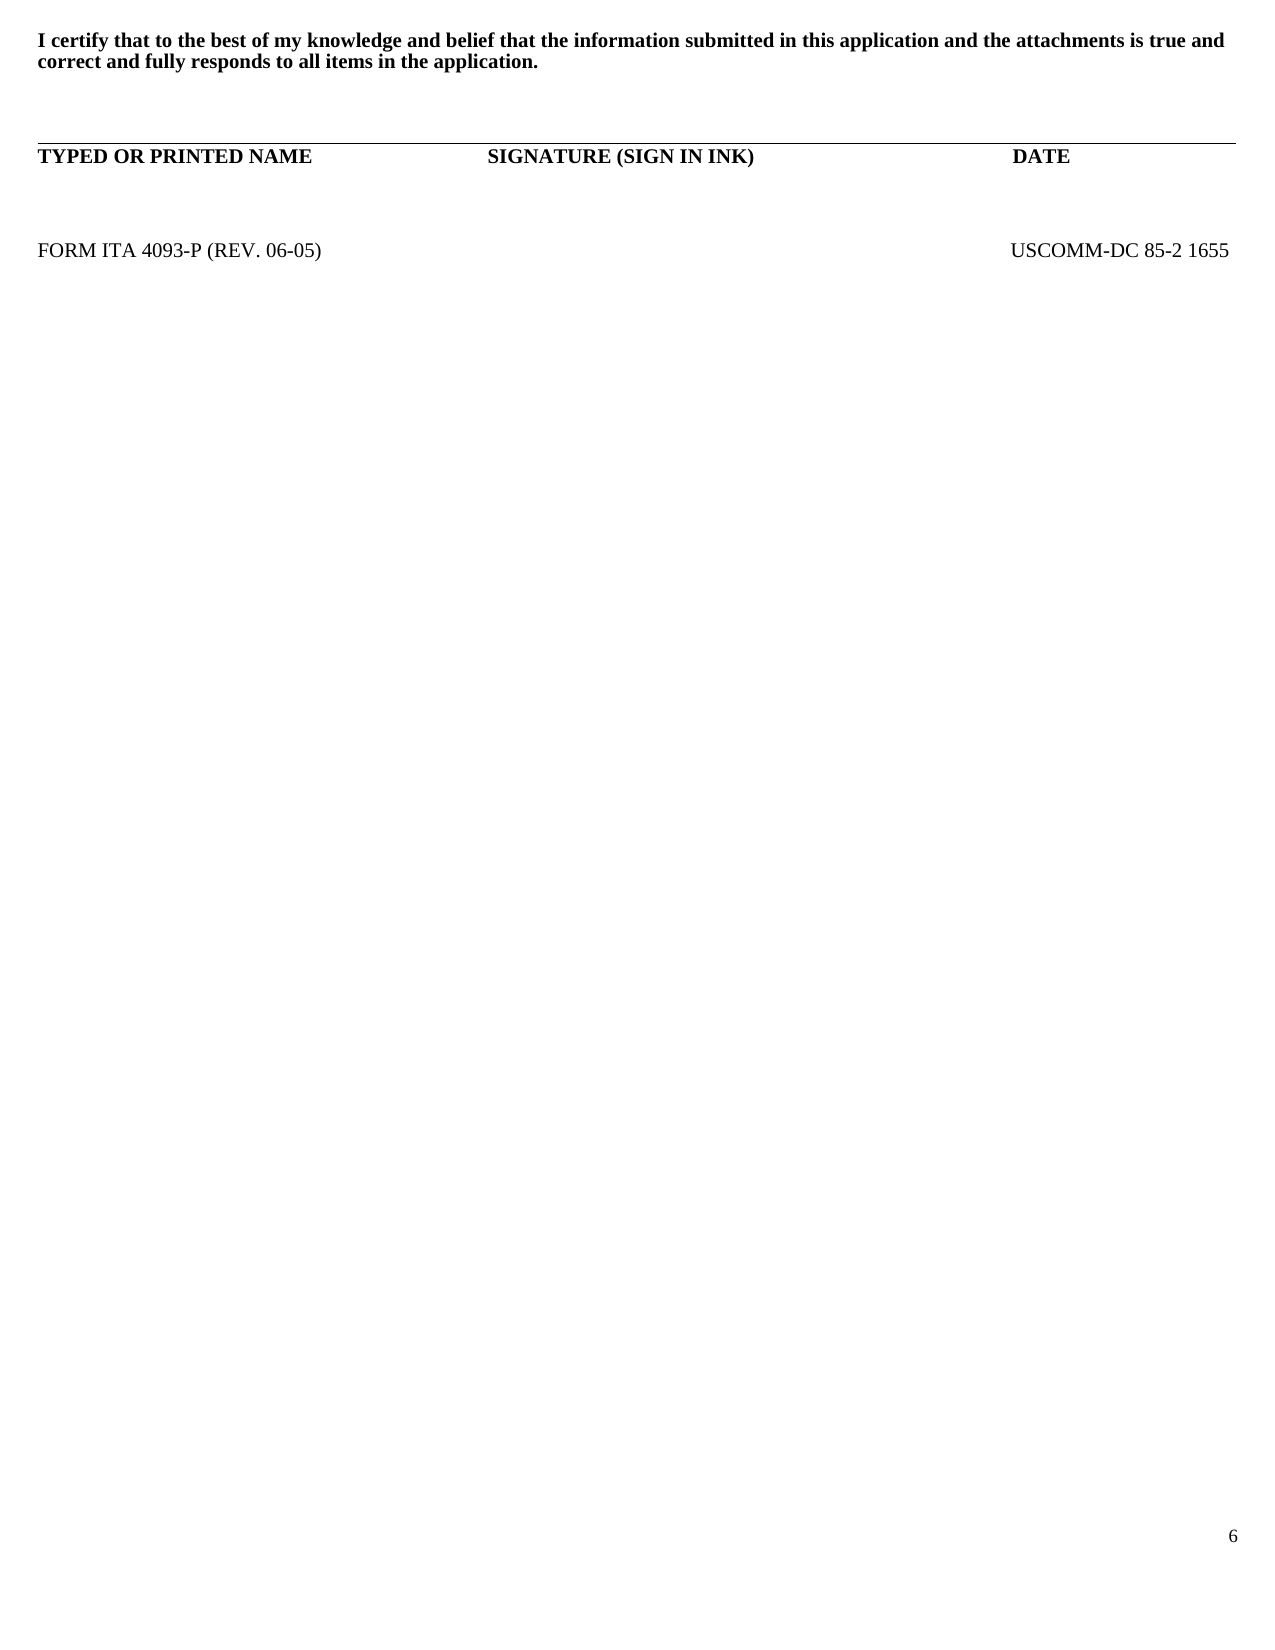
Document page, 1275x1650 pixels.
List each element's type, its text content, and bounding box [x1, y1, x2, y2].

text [37, 121, 1237, 168]
text I certify that to the best of my knowledge and belief that the information submitted in this application and the attachments is true and correct and fully responds to all items in the application. [37, 30, 1237, 73]
text FORM ITA 4093-P (REV. 06-05) USCOMM-DC 85-2 1655 [37, 240, 1237, 261]
